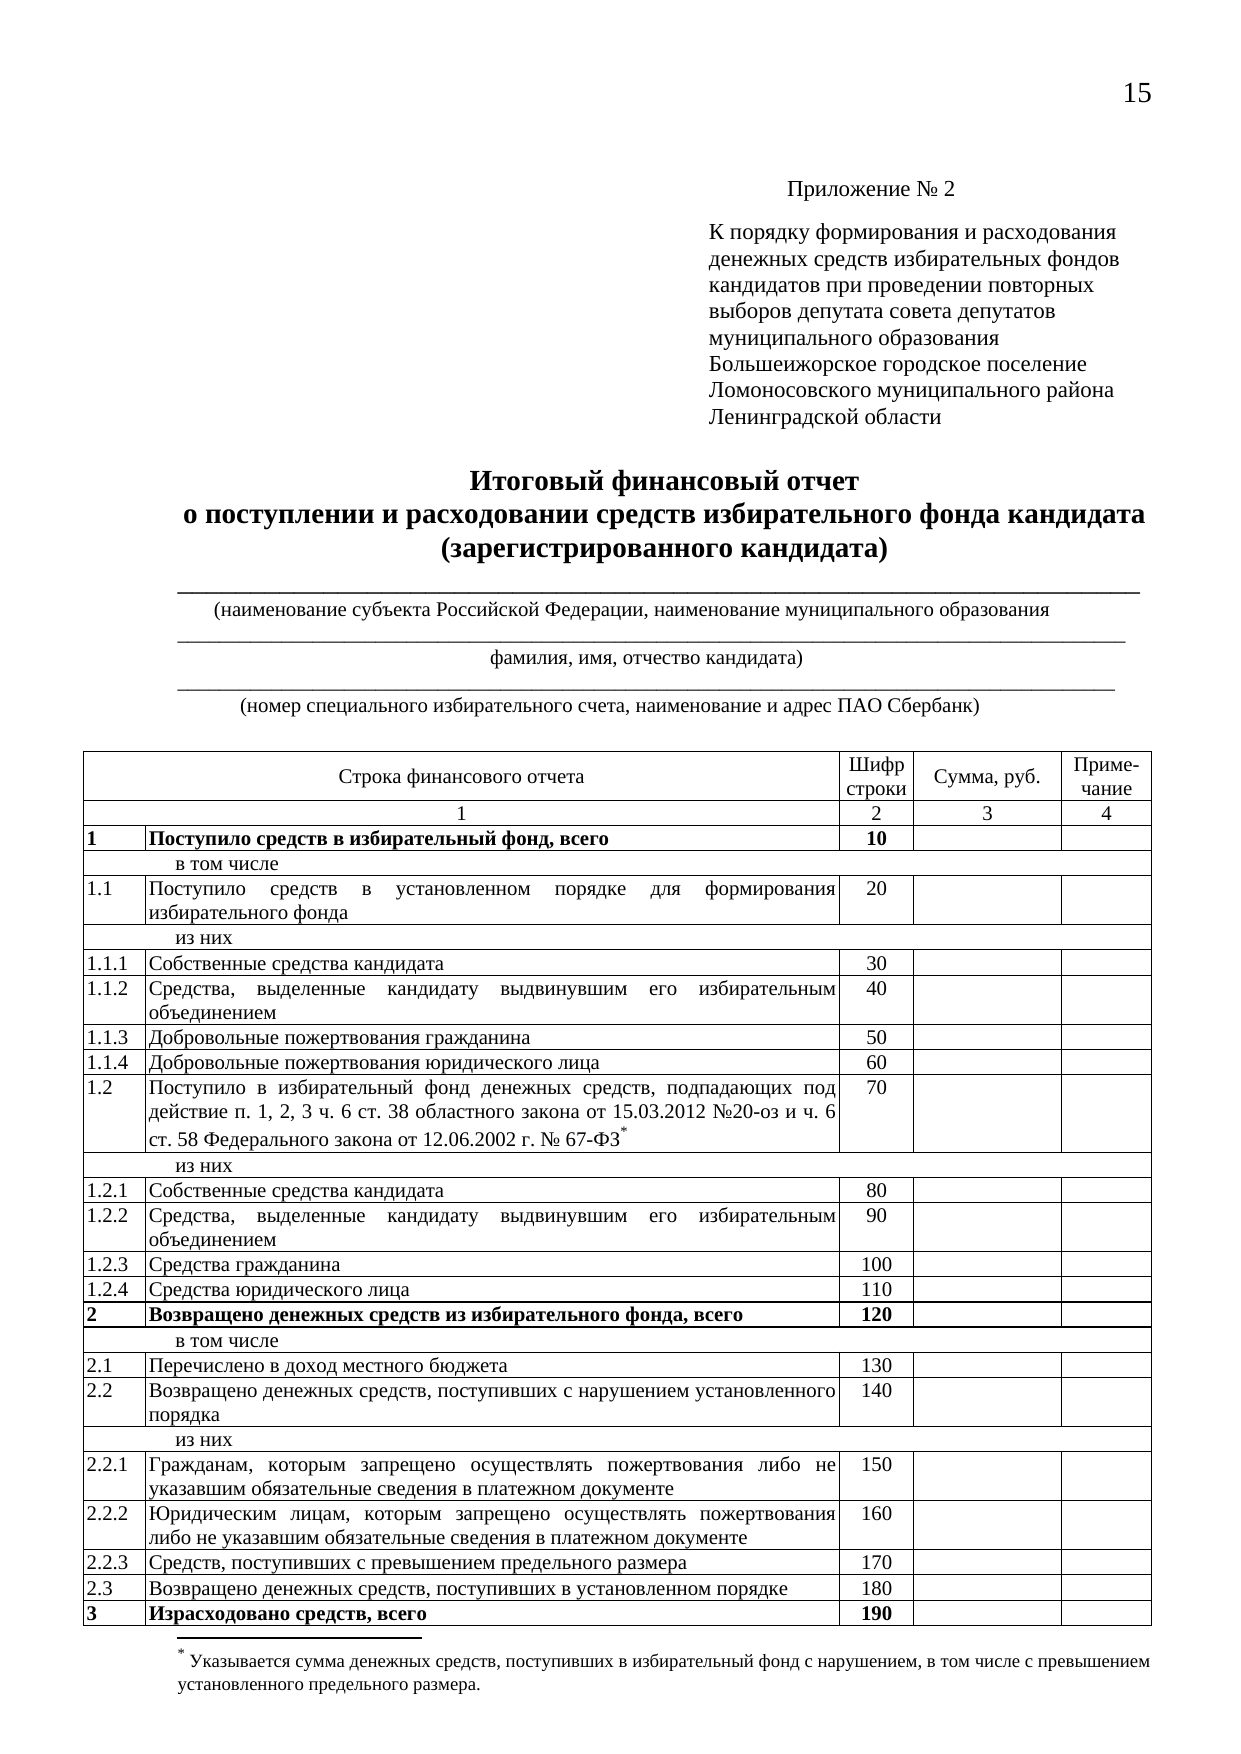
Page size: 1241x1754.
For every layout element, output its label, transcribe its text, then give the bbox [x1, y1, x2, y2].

table_cell 160 [840, 1501, 913, 1549]
table_cell [914, 1050, 1061, 1074]
table_cell 1 [84, 801, 839, 825]
table_cell 130 [840, 1353, 913, 1377]
table_cell [1062, 1178, 1151, 1202]
table_cell 140 [840, 1378, 913, 1426]
table_cell [914, 1601, 1061, 1624]
table_cell [914, 1501, 1061, 1549]
table_cell в том числе [84, 851, 1151, 875]
table_cell [914, 1550, 1061, 1574]
table_cell Возвращено денежных средств, поступивших с нарушением установленного порядка [146, 1378, 839, 1426]
table_cell 10 [840, 826, 913, 850]
table_cell 3 [914, 801, 1061, 825]
table_cell [914, 1378, 1061, 1426]
table_cell Собственные средства кандидата [146, 950, 839, 974]
table_header Шифр строки [840, 752, 913, 800]
table_header Сумма, руб. [914, 752, 1061, 800]
table_cell [1062, 1050, 1151, 1074]
table_cell [914, 876, 1061, 924]
table_cell 2.2.1 [84, 1452, 145, 1500]
table_cell 70 [840, 1075, 913, 1152]
table_cell 4 [1062, 801, 1151, 825]
table_cell Средств, поступивших с превышением предельного размера [146, 1550, 839, 1574]
text о поступлении и расходовании средств избирательного фонда кандидата (зарегистрированного кандидата) [177, 496, 1152, 563]
table_cell 90 [840, 1203, 913, 1251]
text Итоговый финансовый отчет [177, 463, 1152, 496]
table_cell из них [84, 1427, 1151, 1451]
table_cell [1062, 876, 1151, 924]
table_cell [1062, 1501, 1151, 1549]
table_cell 20 [840, 876, 913, 924]
table_header Примечание [1062, 752, 1151, 800]
table_cell 80 [840, 1178, 913, 1202]
table_cell 40 [840, 976, 913, 1024]
table_cell [914, 1178, 1061, 1202]
table_cell [1062, 1452, 1151, 1500]
text ___________________________________________________________________________________________ [177, 621, 1152, 645]
table_cell [914, 1575, 1061, 1599]
table_cell Добровольные пожертвования гражданина [146, 1025, 839, 1049]
table_cell 1.2.4 [84, 1277, 145, 1301]
table_cell 50 [840, 1025, 913, 1049]
table_cell 1.2.3 [84, 1252, 145, 1276]
table_cell [1062, 1252, 1151, 1276]
table_cell 120 [840, 1303, 913, 1326]
table_cell [914, 1303, 1061, 1326]
table_cell Гражданам, которым запрещено осуществлять пожертвования либо не указавшим обязательные сведения в платежном документе [146, 1452, 839, 1500]
table_cell Средства гражданина [146, 1252, 839, 1276]
table_cell [1062, 1277, 1151, 1301]
text фамилия, имя, отчество кандидата) [177, 645, 1152, 669]
table_cell [1062, 1203, 1151, 1251]
table_cell 1.2 [84, 1075, 145, 1152]
table_cell 1.1.4 [84, 1050, 145, 1074]
table_cell Собственные средства кандидата [146, 1178, 839, 1202]
table_cell [1062, 1353, 1151, 1377]
table_cell 60 [840, 1050, 913, 1074]
table_cell Возвращено денежных средств из избирательного фонда, всего [146, 1303, 839, 1326]
table_cell 1.2.2 [84, 1203, 145, 1251]
table_cell Средства, выделенные кандидату выдвинувшим его избирательным объединением [146, 1203, 839, 1251]
table_cell 1 [84, 826, 145, 850]
table_cell [1062, 1303, 1151, 1326]
text Приложение № 2 [591, 176, 1152, 202]
table_header Строка финансового отчета [84, 752, 839, 800]
table_cell 2.2.3 [84, 1550, 145, 1574]
table_cell 1.1.1 [84, 950, 145, 974]
table_cell 1.1.3 [84, 1025, 145, 1049]
table_cell [914, 1203, 1061, 1251]
table_cell [1062, 1025, 1151, 1049]
table_cell Добровольные пожертвования юридического лица [146, 1050, 839, 1074]
table_cell [1062, 1601, 1151, 1624]
table_cell 190 [840, 1601, 913, 1624]
table_cell 1.2.1 [84, 1178, 145, 1202]
table_cell 2.2.2 [84, 1501, 145, 1549]
table_cell 1.1 [84, 876, 145, 924]
text (номер специального избирательного счета, наименование и адрес ПАО Сбербанк) [177, 693, 1152, 717]
table_cell 2.1 [84, 1353, 145, 1377]
table_cell 30 [840, 950, 913, 974]
text (наименование субъекта Российской Федерации, наименование муниципального образования [177, 597, 1152, 621]
table_cell [1062, 1575, 1151, 1599]
table_cell 2.3 [84, 1575, 145, 1599]
table_cell 180 [840, 1575, 913, 1599]
table_cell Поступило в избирательный фонд денежных средств, подпадающих под действие п. 1, 2, 3 ч. 6 ст. 38 областного закона от 15.03.2012 №20-оз и ч. 6 ст. 58 Федерального закона от 12.06.2002 г. № 67-ФЗ* [146, 1075, 839, 1152]
table_cell из них [84, 1153, 1151, 1177]
table_cell Поступило средств в избирательный фонд, всего [146, 826, 839, 850]
table_cell 2 [84, 1303, 145, 1326]
table_cell [1062, 1378, 1151, 1426]
table_cell [914, 1277, 1061, 1301]
table_cell [914, 1252, 1061, 1276]
text __________________________________________________________________ [177, 563, 1152, 597]
table_cell 2 [840, 801, 913, 825]
table_cell [1062, 826, 1151, 850]
table_cell 1.1.2 [84, 976, 145, 1024]
table_cell Возвращено денежных средств, поступивших в установленном порядке [146, 1575, 839, 1599]
table_cell Поступило средств в установленном порядке для формирования избирательного фонда [146, 876, 839, 924]
table_cell [914, 1025, 1061, 1049]
table_cell 150 [840, 1452, 913, 1500]
table_cell [1062, 976, 1151, 1024]
table_cell 100 [840, 1252, 913, 1276]
table_cell 170 [840, 1550, 913, 1574]
table_cell [914, 976, 1061, 1024]
table_cell [914, 1353, 1061, 1377]
table_cell [1062, 950, 1151, 974]
text К порядку формирования и расходования денежных средств избирательных фондов кандидатов при проведении повторных выборов депутата совета депутатов муниципального образования Большеижорское городское поселение Ломоносовского муниципального района Ленинградской области [532, 218, 1152, 429]
table_cell из них [84, 925, 1151, 949]
table_cell Средства, выделенные кандидату выдвинувшим его избирательным объединением [146, 976, 839, 1024]
table_cell 3 [84, 1601, 145, 1624]
table_cell 2.2 [84, 1378, 145, 1426]
text __________________________________________________________________________________________ [177, 669, 1152, 693]
table_cell Средства юридического лица [146, 1277, 839, 1301]
table_cell [914, 826, 1061, 850]
table_cell [1062, 1075, 1151, 1152]
table_cell [914, 1452, 1061, 1500]
table_cell 110 [840, 1277, 913, 1301]
table_cell Израсходовано средств, всего [146, 1601, 839, 1624]
table_cell [914, 1075, 1061, 1152]
table_cell в том числе [84, 1328, 1151, 1352]
table_cell [914, 950, 1061, 974]
table_cell [1062, 1550, 1151, 1574]
table_cell Юридическим лицам, которым запрещено осуществлять пожертвования либо не указавшим обязательные сведения в платежном документе [146, 1501, 839, 1549]
table_cell Перечислено в доход местного бюджета [146, 1353, 839, 1377]
